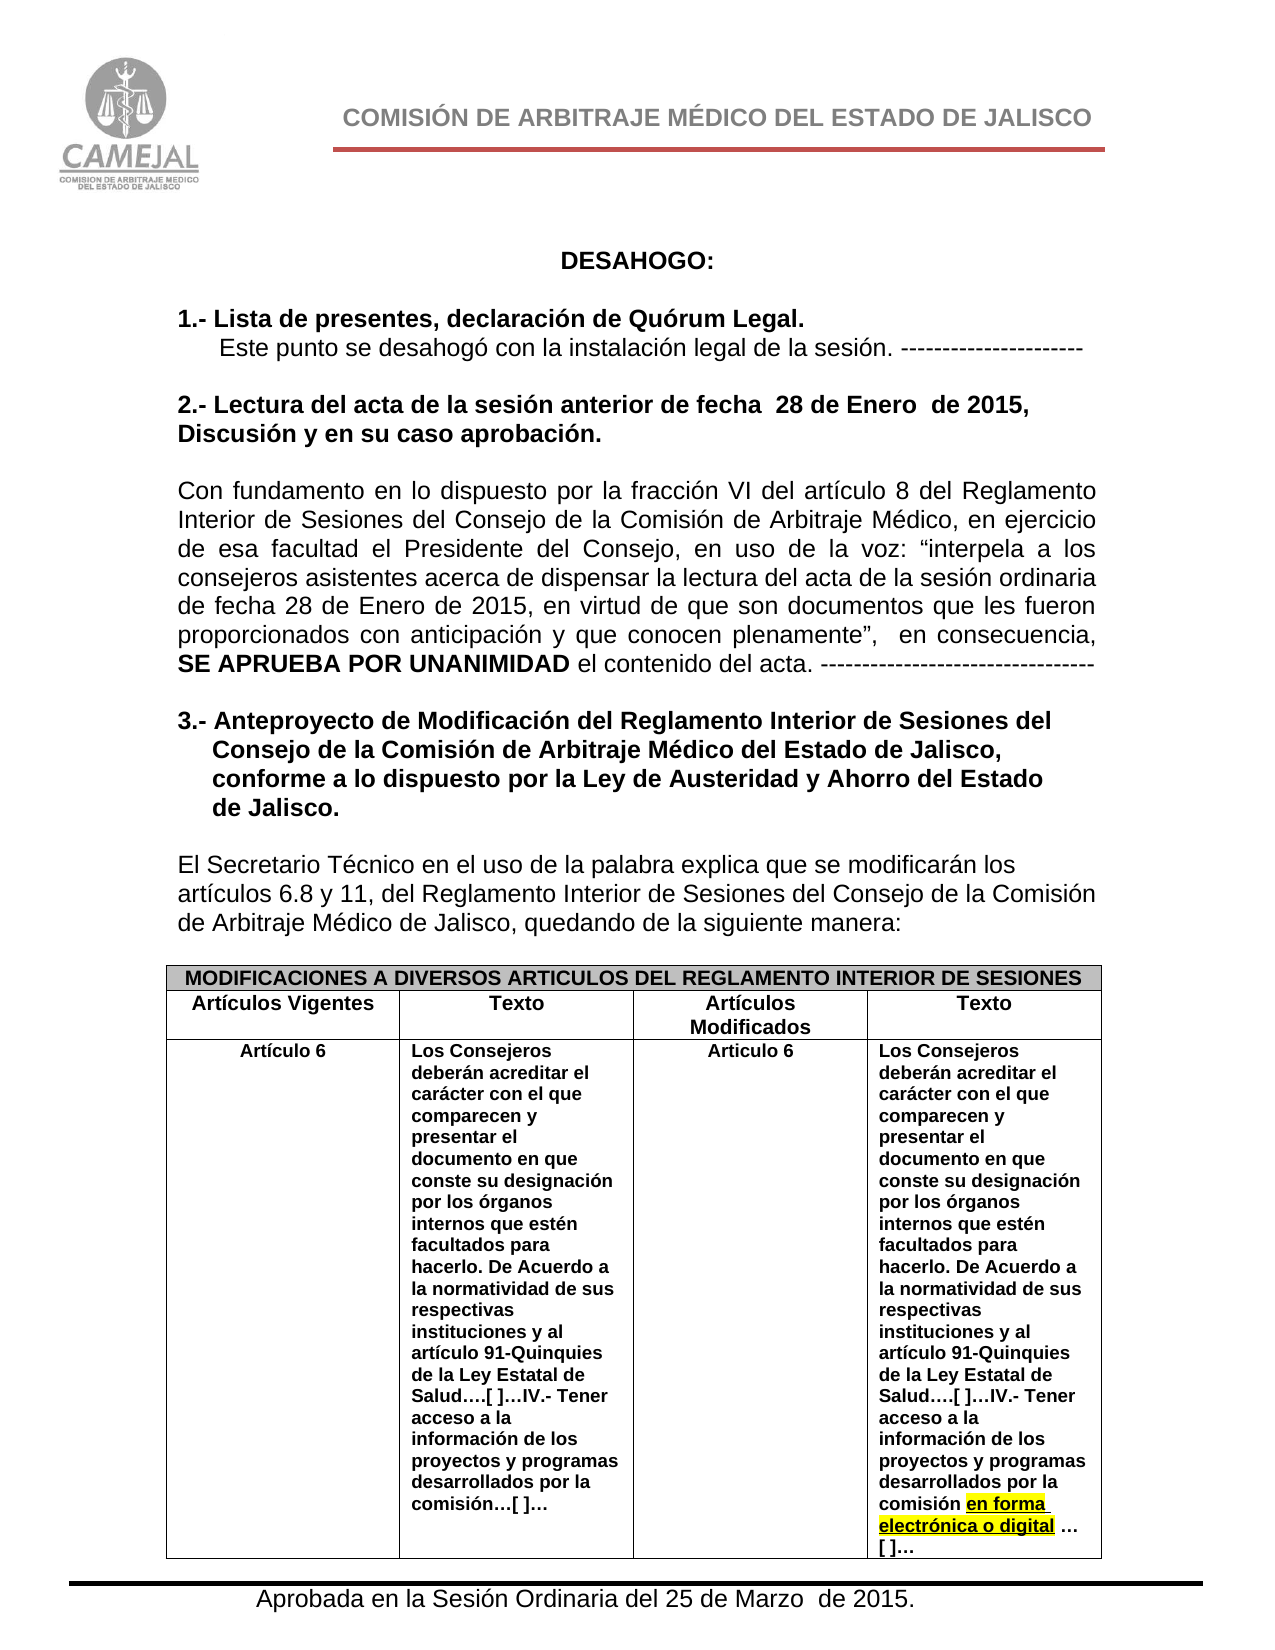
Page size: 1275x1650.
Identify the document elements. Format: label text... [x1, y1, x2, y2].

text Consejo de la Comisión de Arbitraje Médico del Estado de Jalisco, [177, 735, 1098, 764]
table_cell Texto [400, 991, 633, 1039]
table_cell Los Consejeros deberán acreditar el carácter con el que comparecen y presentar el documento en que conste su designación por los órganos internos que estén facultados para hacerlo. De Acuerdo a la normatividad de sus respectivas instituciones y al artículo 91-Quinquies de la Ley Estatal de Salud….[ ]…IV.- Tener acceso a la información de los proyectos y programas desarrollados por la comisión…[ ]… [400, 1040, 633, 1558]
table_cell Artículos Vigentes [167, 991, 399, 1039]
table_cell Articulo 6 [634, 1040, 867, 1558]
text conforme a lo dispuesto por la Ley de Austeridad y Ahorro del Estado [177, 764, 1098, 793]
table_cell Texto [868, 991, 1101, 1039]
text Discusión y en su caso aprobación. [177, 419, 1098, 448]
text Este punto se desahogó con la instalación legal de la sesión. ---------------------- [177, 333, 1098, 361]
text 2.- Lectura del acta de la sesión anterior de fecha 28 de Enero de 2015, [177, 390, 1098, 419]
text 1.- Lista de presentes, declaración de Quórum Legal. [177, 304, 1098, 333]
table_cell Artículo 6 [167, 1040, 399, 1558]
picture [29, 34, 226, 205]
table_header MODIFICACIONES A DIVERSOS ARTICULOS DEL REGLAMENTO INTERIOR DE SESIONES [167, 966, 1101, 990]
text de Jalisco. [177, 793, 1098, 821]
text DESAHOGO: [177, 246, 1098, 275]
text 3.- Anteproyecto de Modificación del Reglamento Interior de Sesiones del [177, 706, 1098, 735]
text El Secretario Técnico en el uso de la palabra explica que se modificarán los artículos 6.8 y 11, del Reglamento Interior de Sesiones del Consejo de la Comisión de Arbitraje Médico de Jalisco, quedando de la siguiente manera: [177, 850, 1098, 936]
text Con fundamento en lo dispuesto por la fracción VI del artículo 8 del Reglamento Interior de Sesiones del Consejo de la Comisión de Arbitraje Médico, en ejercicio de esa facultad el Presidente del Consejo, en uso de la voz: “interpela a los consejeros asistentes acerca de dispensar la lectura del acta de la sesión ordinaria de fecha 28 de Enero de 2015, en virtud de que son documentos que les fueron proporcionados con anticipación y que conocen plenamente”, en consecuencia, SE APRUEBA POR UNANIMIDAD el contenido del acta. --------------------------------- [177, 476, 1098, 678]
table_cell Artículos Modificados [634, 991, 867, 1039]
table_cell Los Consejeros deberán acreditar el carácter con el que comparecen y presentar el documento en que conste su designación por los órganos internos que estén facultados para hacerlo. De Acuerdo a la normatividad de sus respectivas instituciones y al artículo 91-Quinquies de la Ley Estatal de Salud….[ ]…IV.- Tener acceso a la información de los proyectos y programas desarrollados por la comisión en forma electrónica o digital … [ ]… [868, 1040, 1101, 1558]
